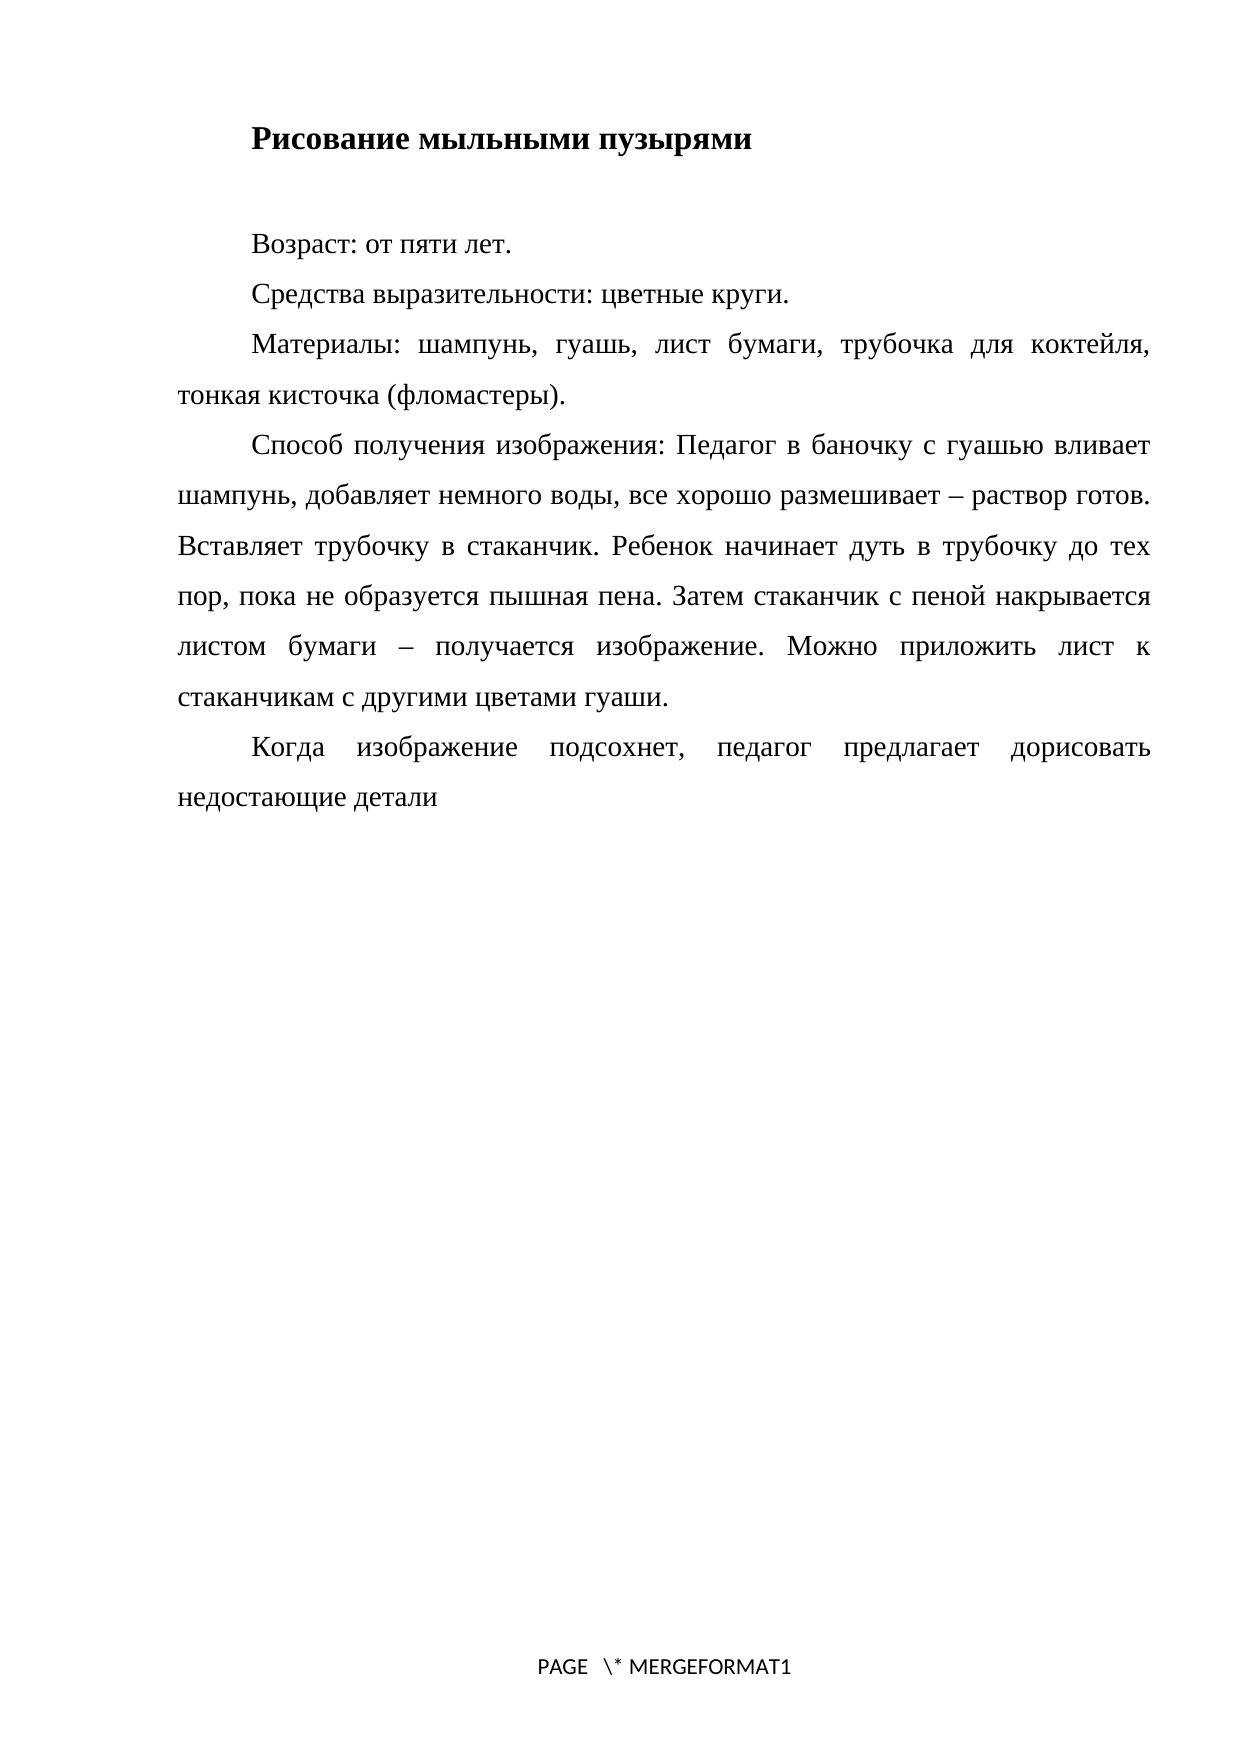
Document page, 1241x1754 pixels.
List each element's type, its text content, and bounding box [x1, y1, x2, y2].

text Рисование мыльными пузырями [177, 118, 1152, 156]
text Возраст: от пяти лет. [177, 226, 1152, 259]
text Когда изображение подсохнет, педагог предлагает дорисовать недостающие детали [177, 729, 1152, 813]
text Способ получения изображения: Педагог в баночку с гуашью вливает шампунь, добавляет немного воды, все хорошо размешивает – раствор готов. Вставляет трубочку в стаканчик. Ребенок начинает дуть в трубочку до тех пор, пока не образуется пышная пена. Затем стаканчик с пеной накрывается листом бумаги – получается изображение. Можно приложить лист к стаканчикам с другими цветами гуаши. [177, 427, 1152, 712]
text Материалы: шампунь, гуашь, лист бумаги, трубочка для коктейля, тонкая кисточка (фломастеры). [177, 327, 1152, 410]
text Средства выразительности: цветные круги. [177, 276, 1152, 310]
